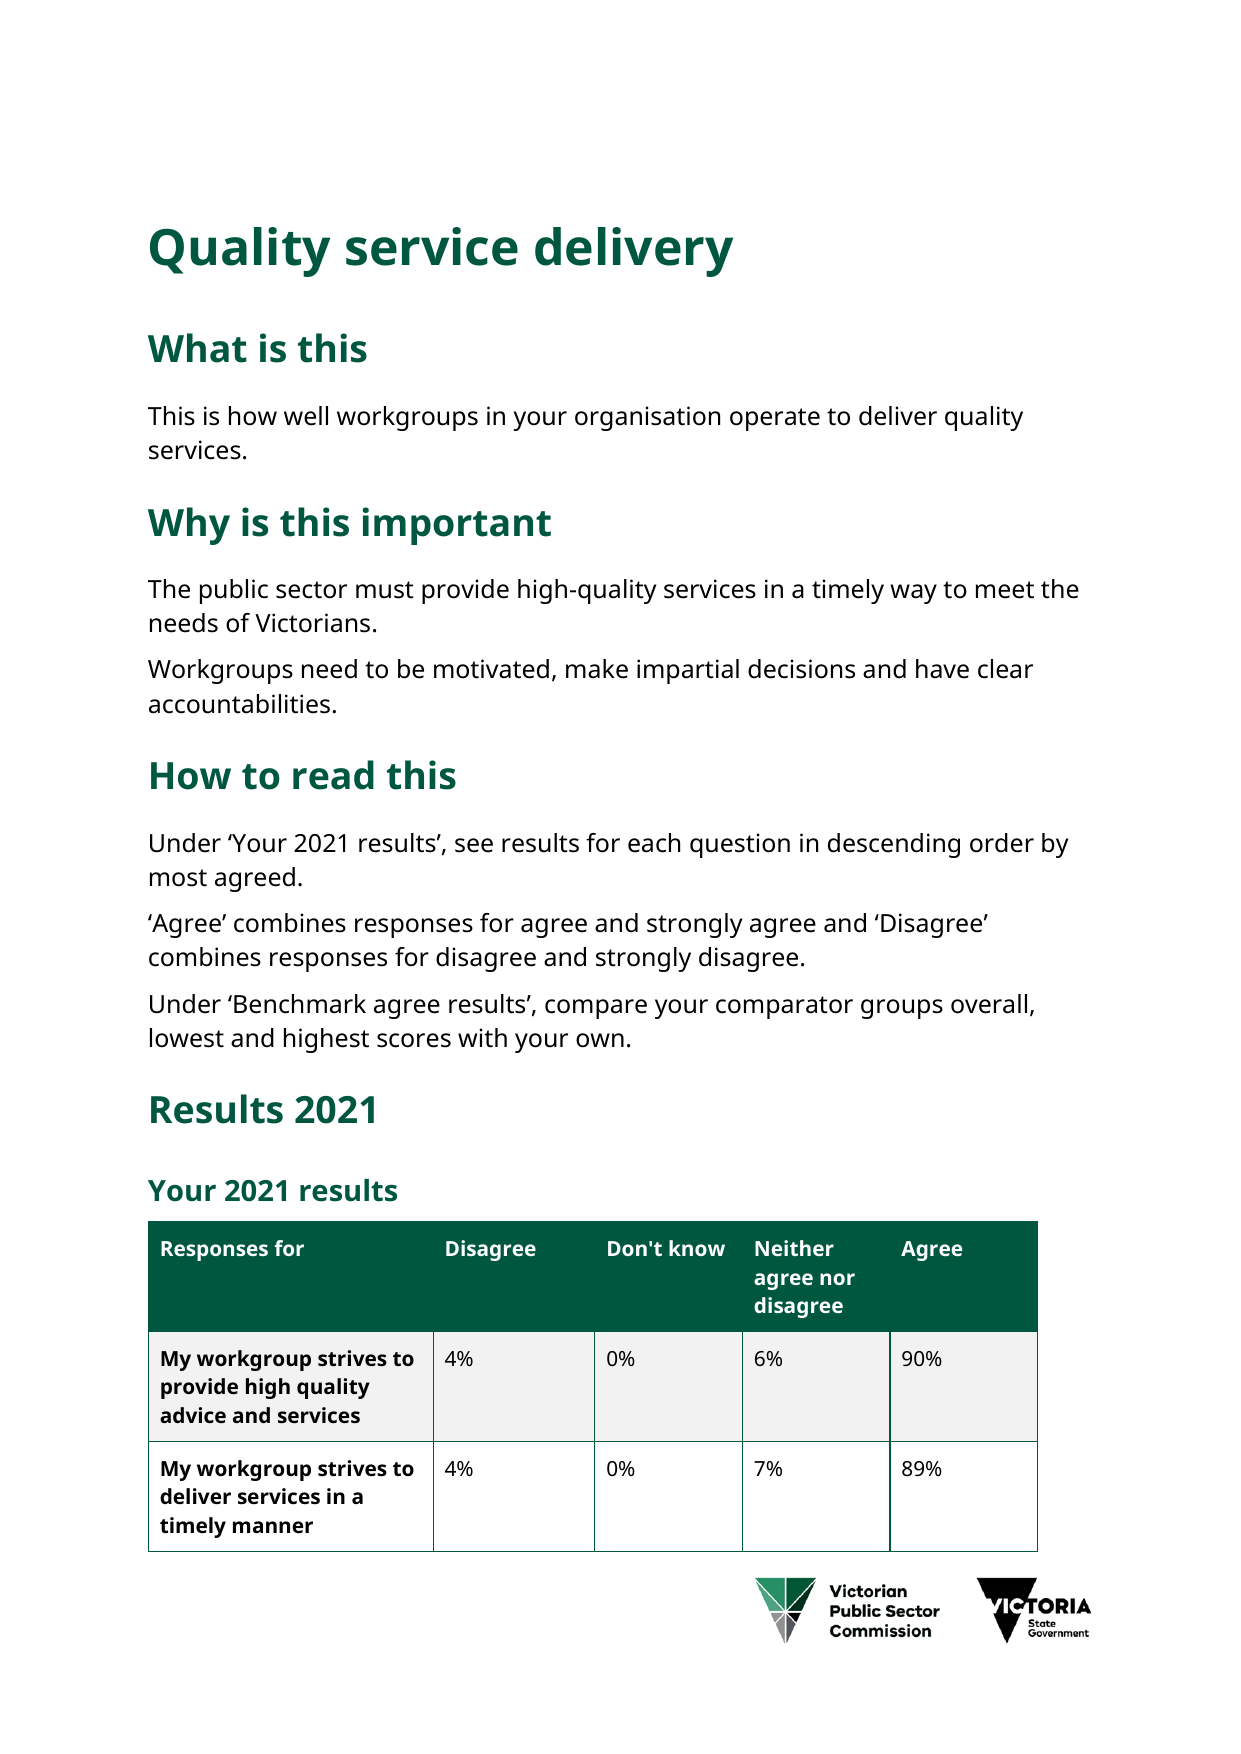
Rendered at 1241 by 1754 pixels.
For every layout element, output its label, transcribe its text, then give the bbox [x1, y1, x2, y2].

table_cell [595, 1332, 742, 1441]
text The public sector must provide high-quality services in a timely way to meet the needs of Victorians. [148, 572, 1092, 640]
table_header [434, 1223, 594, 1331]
subtitle Quality service delivery [148, 212, 1092, 280]
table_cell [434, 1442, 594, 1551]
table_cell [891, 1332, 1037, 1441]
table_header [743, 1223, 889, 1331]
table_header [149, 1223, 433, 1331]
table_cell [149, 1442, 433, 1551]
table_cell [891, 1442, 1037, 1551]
text Under ‘Benchmark agree results’, compare your comparator groups overall, lowest and highest scores with your own. [148, 986, 1092, 1054]
subtitle How to read this [148, 749, 1092, 801]
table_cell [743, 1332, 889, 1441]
text Workgroups need to be motivated, make impartial decisions and have clear accountabilities. [148, 652, 1092, 720]
subtitle What is this [148, 323, 1092, 374]
subtitle Results 2021 [148, 1084, 1092, 1135]
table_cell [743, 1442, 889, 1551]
text This is how well workgroups in your organisation operate to deliver quality services. [148, 398, 1092, 467]
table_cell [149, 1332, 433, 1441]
subtitle Why is this important [148, 496, 1092, 547]
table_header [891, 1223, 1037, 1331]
subtitle Your 2021 results [148, 1170, 1092, 1209]
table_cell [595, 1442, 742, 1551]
text Under ‘Your 2021 results’, see results for each question in descending order by most agreed. [148, 825, 1092, 893]
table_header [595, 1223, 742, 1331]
text ‘Agree’ combines responses for agree and strongly agree and ‘Disagree’ combines responses for disagree and strongly disagree. [148, 906, 1092, 974]
picture [754, 1577, 1093, 1645]
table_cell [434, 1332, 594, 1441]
